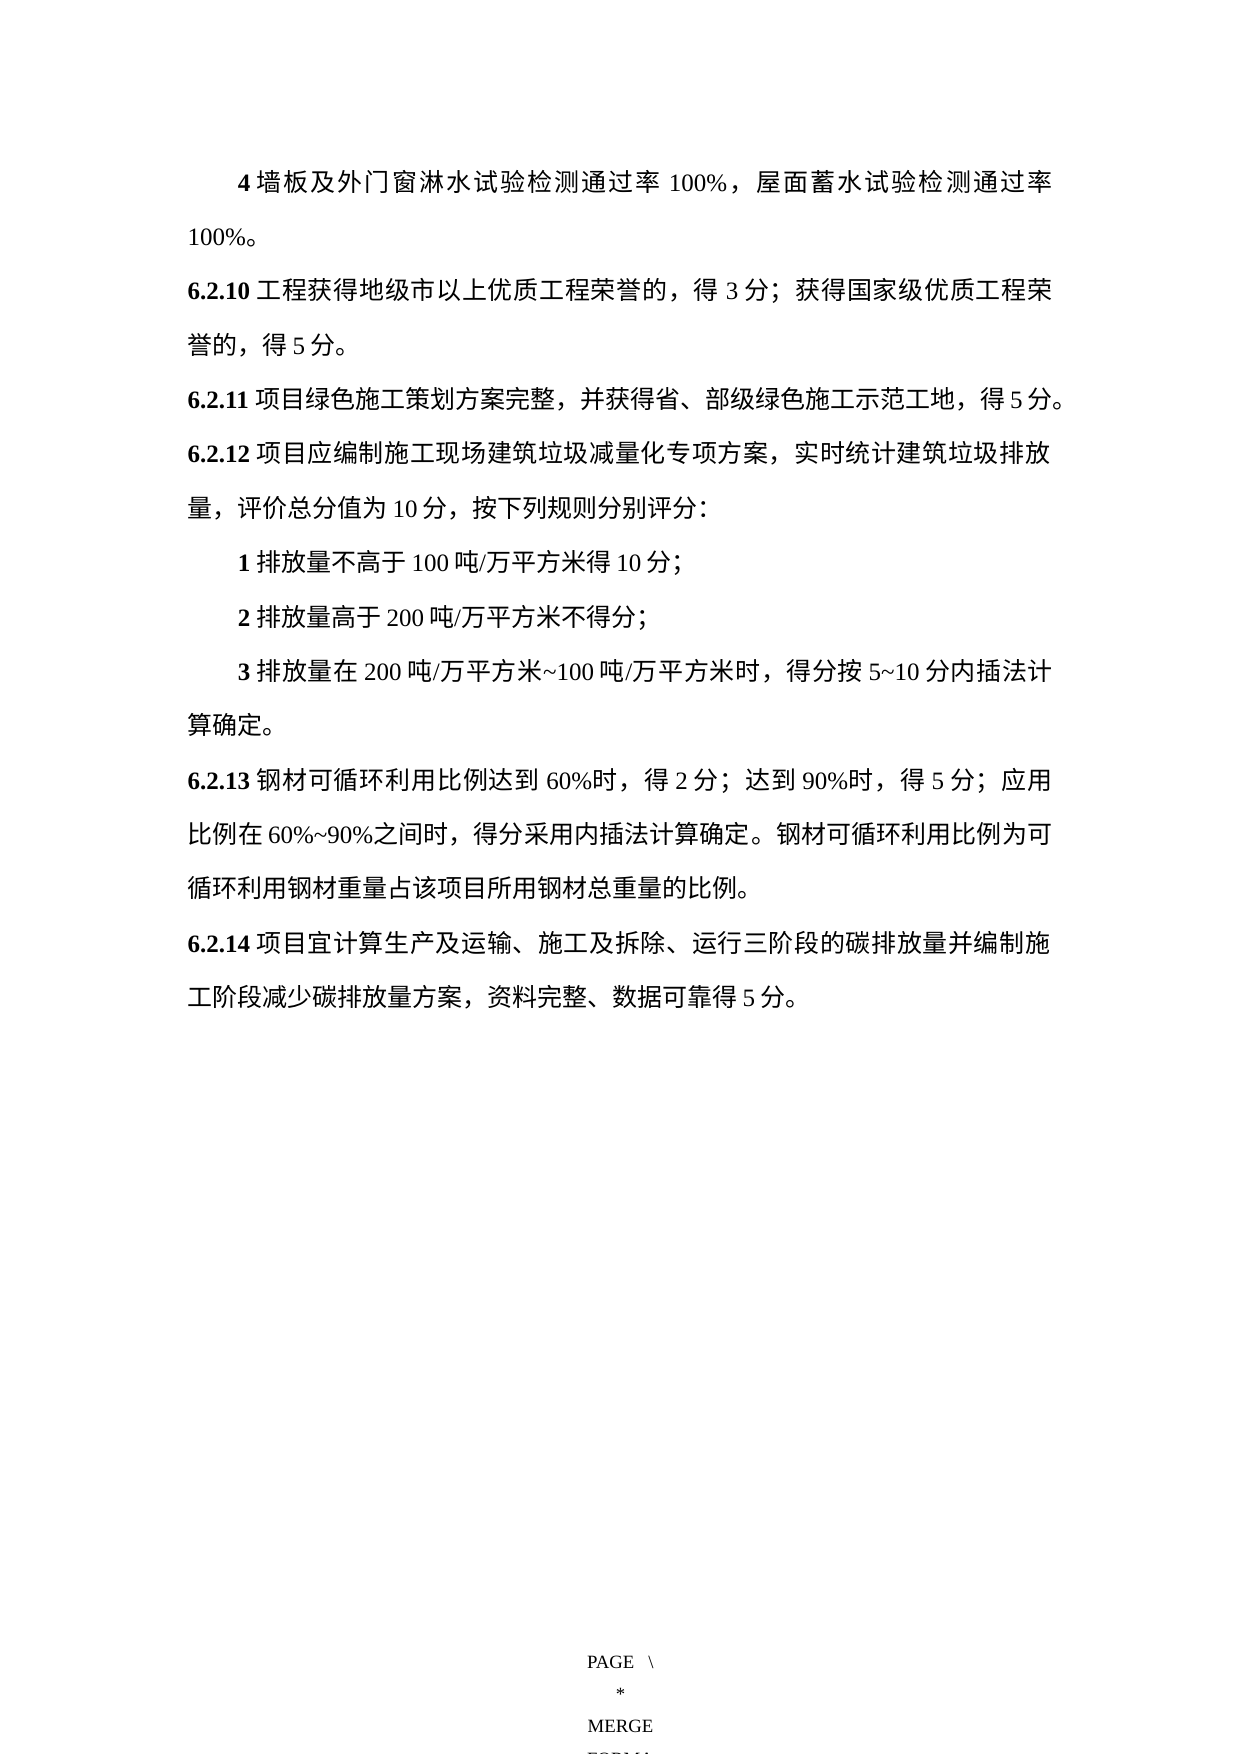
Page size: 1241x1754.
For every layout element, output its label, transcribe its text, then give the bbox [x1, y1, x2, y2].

text 墙板及外门窗淋水试验检测通过率100%，屋面蓄水试验检测通过率100%。 [187, 162, 1053, 253]
text 工程获得地级市以上优质工程荣誉的，得3分；获得国家级优质工程荣誉的，得5分。 [187, 271, 1053, 361]
text 项目应编制施工现场建筑垃圾减量化专项方案，实时统计建筑垃圾排放量，评价总分值为10分，按下列规则分别评分： [187, 434, 1053, 524]
text 排放量不高于100吨/万平方米得10分； [187, 543, 1053, 579]
text 项目宜计算生产及运输、施工及拆除、运行三阶段的碳排放量并编制施工阶段减少碳排放量方案，资料完整、数据可靠得5分。 [187, 923, 1053, 1014]
text 排放量在200吨/万平方米~100吨/万平方米时，得分按5~10分内插法计算确定。 [187, 651, 1053, 742]
text 项目绿色施工策划方案完整，并获得省、部级绿色施工示范工地，得5分。 [187, 379, 1053, 416]
text 钢材可循环利用比例达到60%时，得2分；达到90%时，得5分；应用比例在60%~90%之间时，得分采用内插法计算确定。钢材可循环利用比例为可循环利用钢材重量占该项目所用钢材总重量的比例。 [187, 760, 1053, 905]
text 排放量高于200吨/万平方米不得分； [187, 597, 1053, 633]
